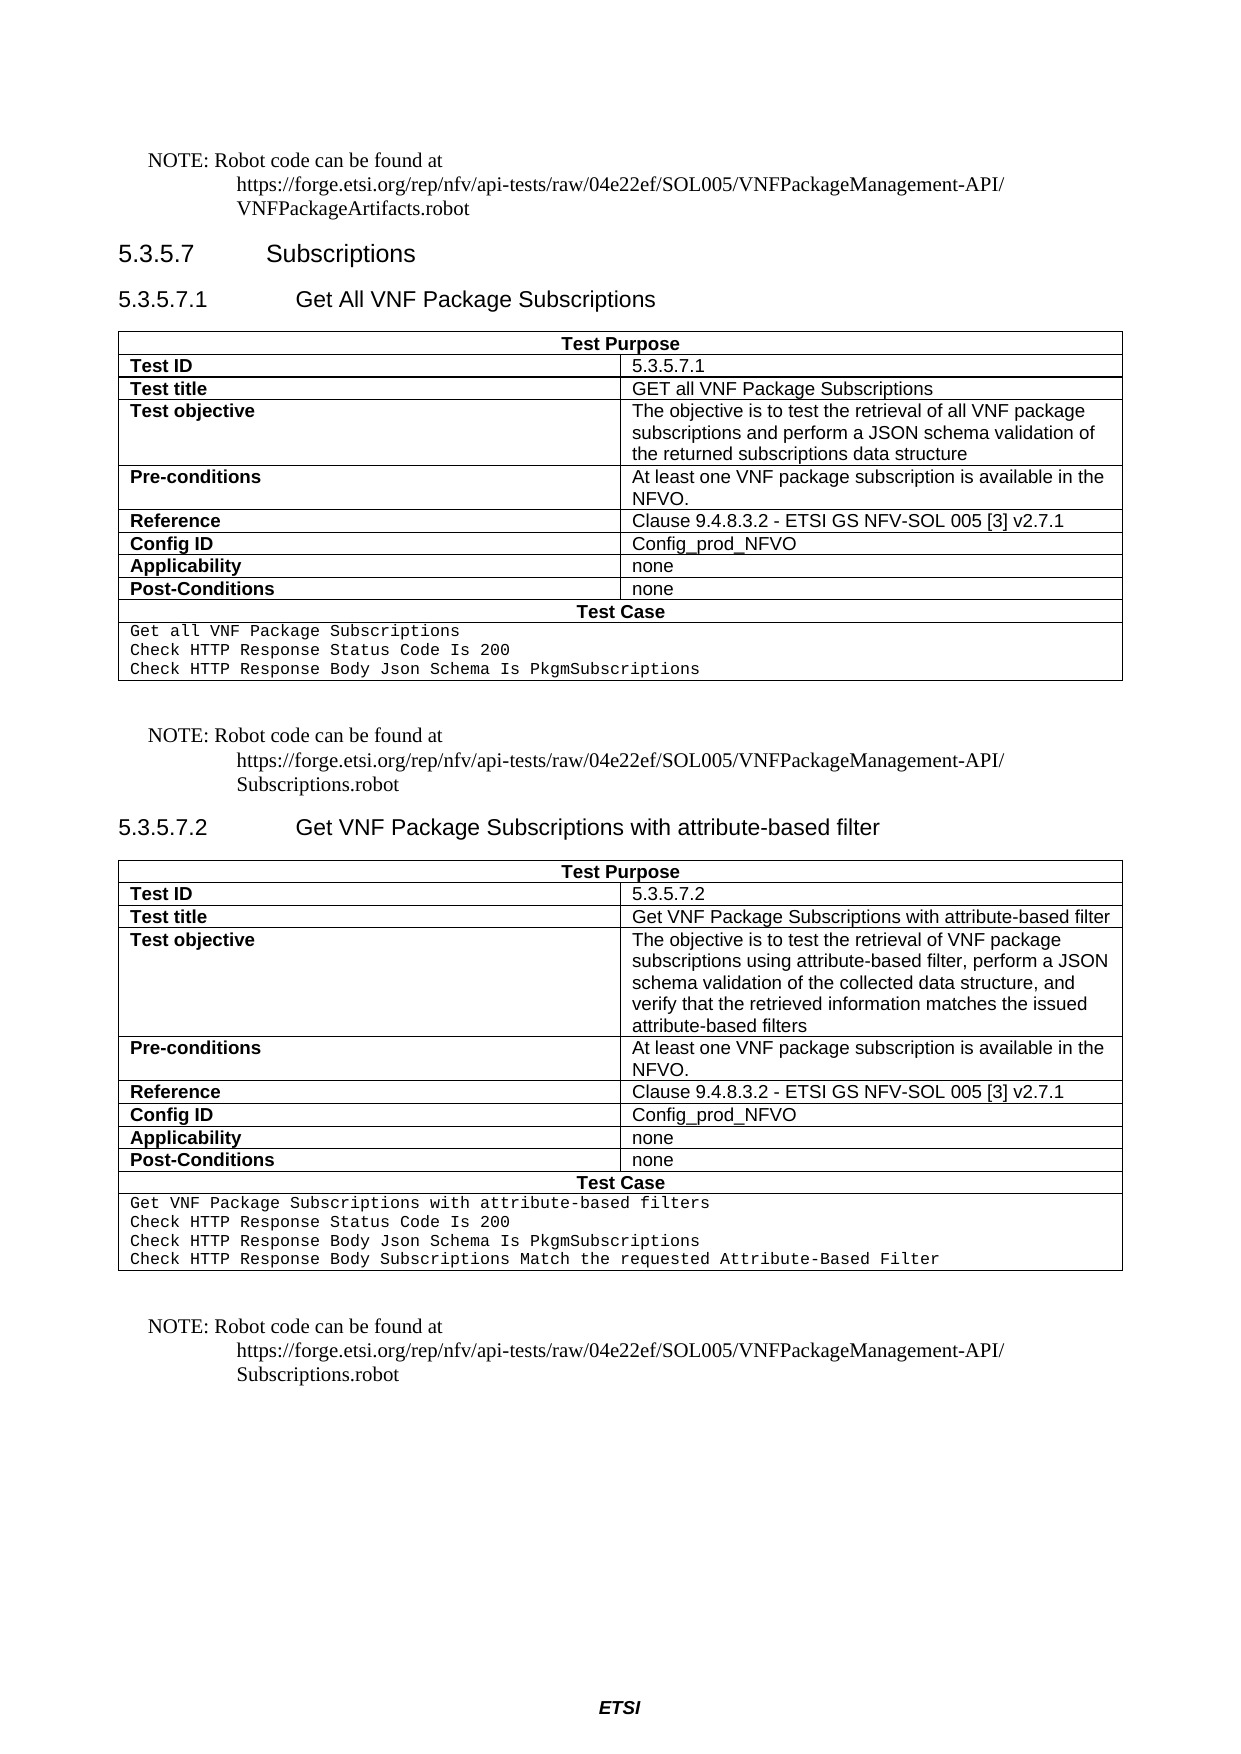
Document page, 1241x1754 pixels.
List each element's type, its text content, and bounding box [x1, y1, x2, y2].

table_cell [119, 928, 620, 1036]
subtitle 5.3.5.7 Subscriptions [118, 239, 1122, 267]
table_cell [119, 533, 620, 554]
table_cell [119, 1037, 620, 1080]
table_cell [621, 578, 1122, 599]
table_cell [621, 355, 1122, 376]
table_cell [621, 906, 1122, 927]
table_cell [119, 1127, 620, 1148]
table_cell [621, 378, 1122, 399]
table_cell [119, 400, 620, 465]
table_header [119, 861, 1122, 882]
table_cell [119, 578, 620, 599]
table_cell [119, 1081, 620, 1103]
text NOTE: Robot code can be found at https://forge.etsi.org/rep/nfv/api-tests/raw/04e22ef/SOL005/VNFPackageManagement-API/Subscriptions.robot [148, 1314, 1122, 1386]
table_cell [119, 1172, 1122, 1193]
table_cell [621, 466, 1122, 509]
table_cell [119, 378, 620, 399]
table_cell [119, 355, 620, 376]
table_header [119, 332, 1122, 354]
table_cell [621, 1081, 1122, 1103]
text NOTE: Robot code can be found at https://forge.etsi.org/rep/nfv/api-tests/raw/04e22ef/SOL005/VNFPackageManagement-API/Subscriptions.robot [148, 723, 1122, 796]
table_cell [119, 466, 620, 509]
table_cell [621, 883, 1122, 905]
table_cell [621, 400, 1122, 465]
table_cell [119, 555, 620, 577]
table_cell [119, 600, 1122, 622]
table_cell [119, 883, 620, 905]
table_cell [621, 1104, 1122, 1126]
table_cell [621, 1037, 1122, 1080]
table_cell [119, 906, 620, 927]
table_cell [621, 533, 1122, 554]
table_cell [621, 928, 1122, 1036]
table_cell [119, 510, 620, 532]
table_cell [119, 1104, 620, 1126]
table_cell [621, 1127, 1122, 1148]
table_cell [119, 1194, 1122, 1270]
text NOTE: Robot code can be found at https://forge.etsi.org/rep/nfv/api-tests/raw/04e22ef/SOL005/VNFPackageManagement-API/VNFPackageArtifacts.robot [148, 148, 1122, 220]
subtitle 5.3.5.7.1 Get All VNF Package Subscriptions [118, 286, 1122, 312]
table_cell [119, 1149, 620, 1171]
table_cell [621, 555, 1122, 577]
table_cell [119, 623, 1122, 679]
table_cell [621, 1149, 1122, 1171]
subtitle 5.3.5.7.2 Get VNF Package Subscriptions with attribute-based filter [118, 814, 1122, 841]
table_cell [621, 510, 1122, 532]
